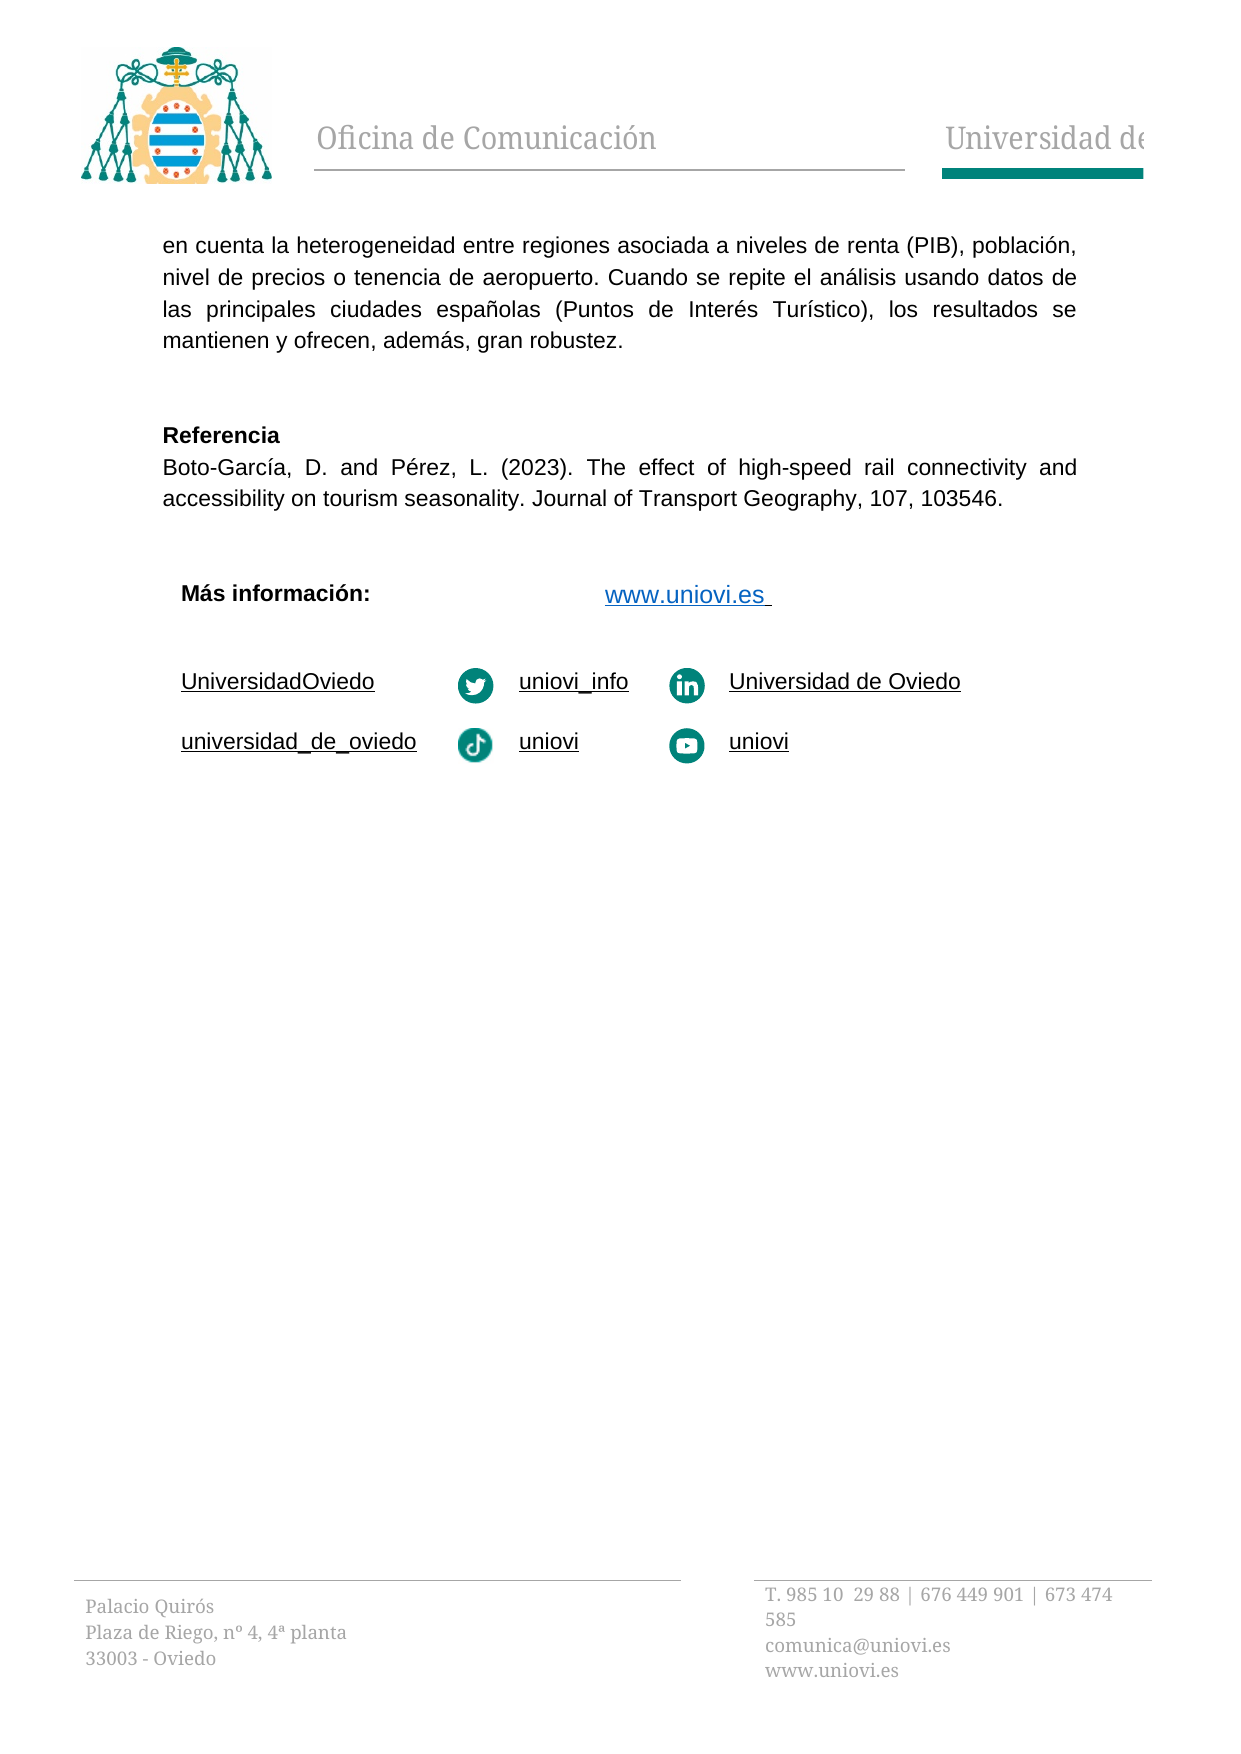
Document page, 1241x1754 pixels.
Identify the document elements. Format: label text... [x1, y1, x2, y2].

text Boto-García, D. and Pérez, L. (2023). The effect of high-speed rail connectivity and accessibility on tourism seasonality. Journal of Transport Geography, 107, 103546. [162, 453, 1078, 511]
table_header Más información: [170, 580, 505, 668]
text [162, 232, 1078, 353]
table_cell uniovi [718, 728, 998, 789]
table_cell [447, 668, 508, 728]
table_cell [658, 728, 718, 789]
table_cell universidad_de_oviedo [170, 728, 447, 789]
picture [458, 728, 494, 764]
table_cell [658, 668, 718, 728]
table_cell uniovi [508, 728, 658, 789]
table_cell UniversidadOviedo [170, 668, 447, 728]
table_cell uniovi_info [508, 668, 658, 728]
table_cell Universidad de Oviedo [718, 668, 998, 728]
table_cell [447, 728, 508, 789]
table_header www.uniovi.es [505, 580, 1056, 668]
text Referencia [162, 422, 1078, 448]
